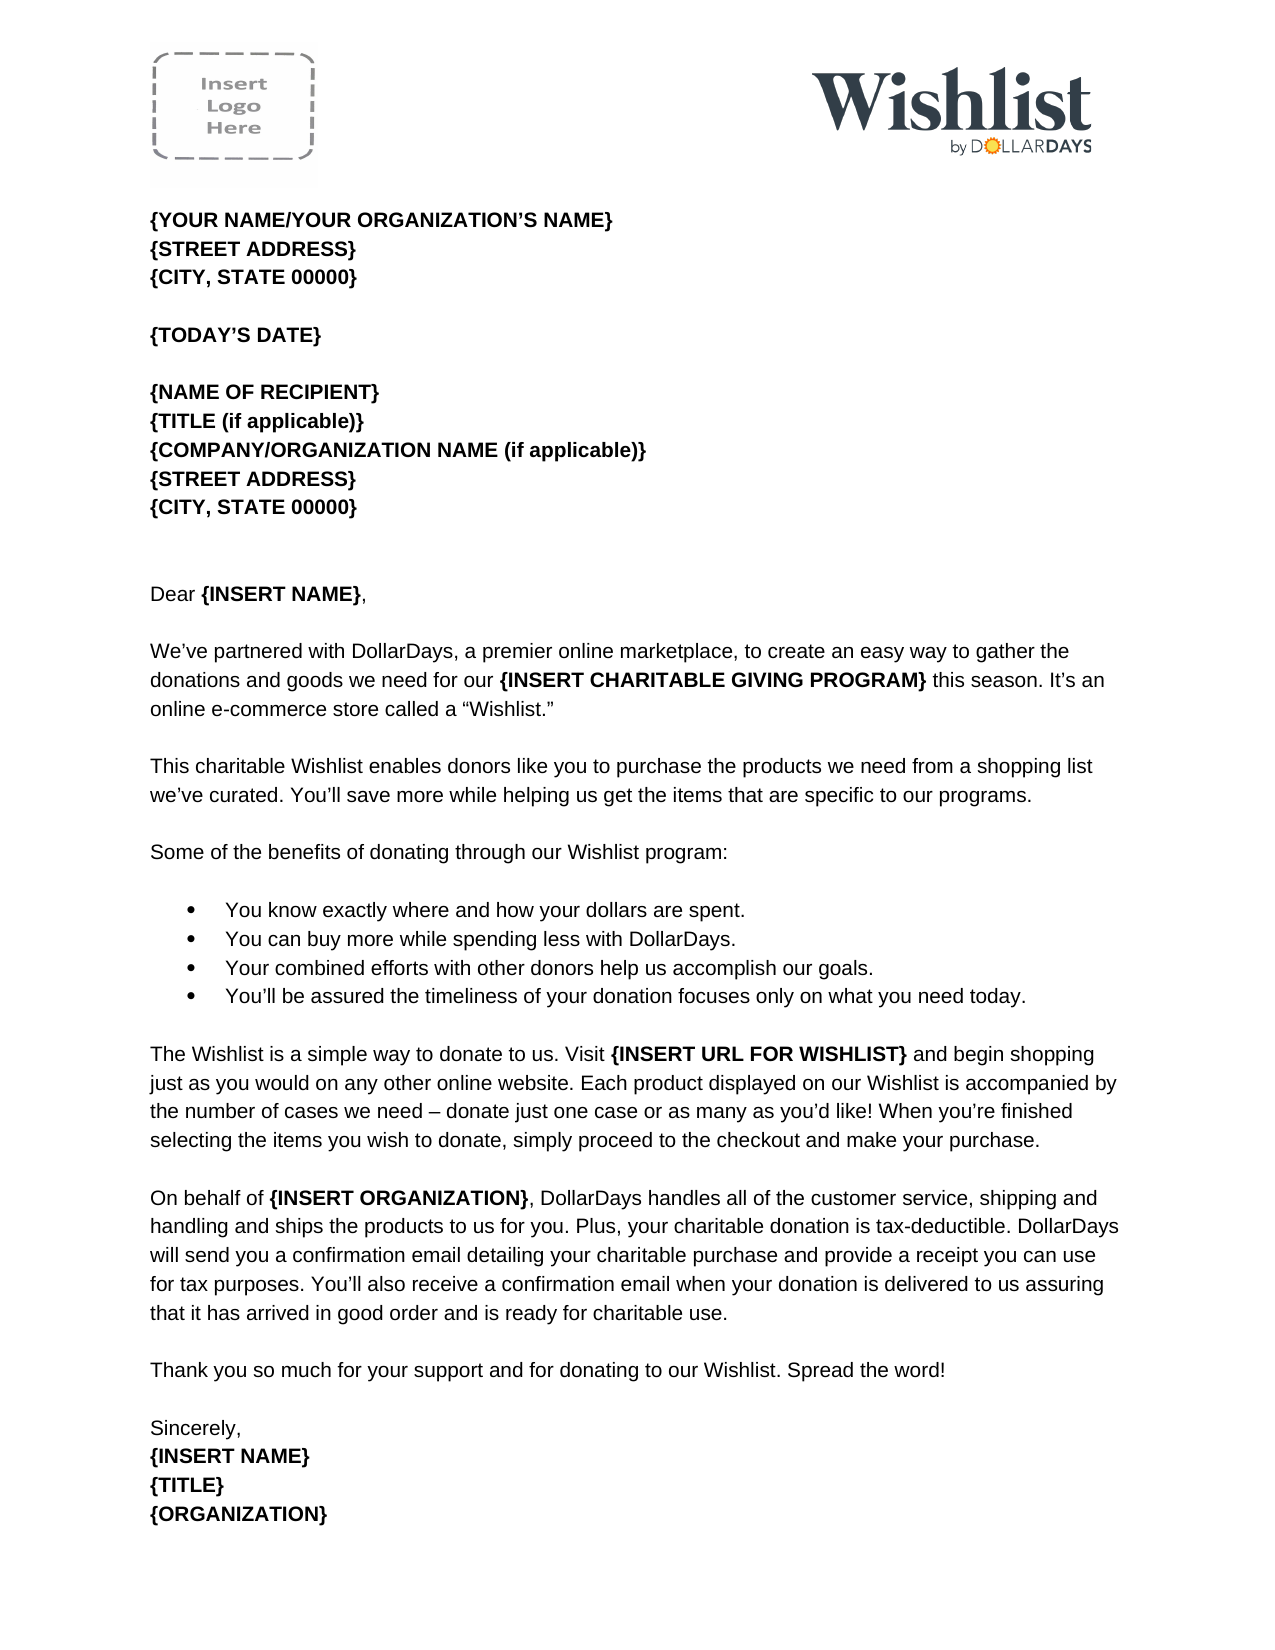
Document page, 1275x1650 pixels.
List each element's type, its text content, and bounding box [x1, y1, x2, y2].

picture [150, 42, 318, 188]
text {TODAY’S DATE} [150, 323, 1125, 347]
text Some of the benefits of donating through our Wishlist program: [150, 840, 1125, 864]
list You know exactly where and how your dollars are spent. [187, 898, 1125, 922]
text On behalf of {INSERT ORGANIZATION}, DollarDays handles all of the customer service, shipping and handling and ships the products to us for you. Plus, your charitable donation is tax-deductible. DollarDays will send you a confirmation email detailing your charitable purchase and provide a receipt you can use for tax purposes. You’ll also receive a confirmation email when your donation is delivered to us assuring that it has arrived in good order and is ready for charitable use. [150, 1186, 1125, 1324]
text {YOUR NAME/YOUR ORGANIZATION’S NAME} {STREET ADDRESS} {CITY, STATE 00000} [150, 208, 1125, 289]
text {INSERT NAME} [150, 1444, 1125, 1468]
text We’ve partnered with DollarDays, a premier online marketplace, to create an easy way to gather the donations and goods we need for our {INSERT CHARITABLE GIVING PROGRAM} this season. It’s an online e-commerce store called a “Wishlist.” [150, 639, 1125, 720]
text Thank you so much for your support and for donating to our Wishlist. Spread the word! [150, 1358, 1125, 1382]
text {TITLE} [150, 1473, 1125, 1497]
picture [812, 67, 1092, 156]
text The Wishlist is a simple way to donate to us. Visit {INSERT URL FOR WISHLIST} and begin shopping just as you would on any other online website. Each product displayed on our Wishlist is accompanied by the number of cases we need – donate just one case or as many as you’d like! When you’re finished selecting the items you wish to donate, simply proceed to the checkout and make your purchase. [150, 1042, 1125, 1152]
text {NAME OF RECIPIENT} {TITLE (if applicable)} {COMPANY/ORGANIZATION NAME (if applicable)} {STREET ADDRESS} {CITY, STATE 00000} [150, 380, 1125, 519]
text This charitable Wishlist enables donors like you to purchase the products we need from a shopping list we’ve curated. You’ll save more while helping us get the items that are specific to our programs. [150, 754, 1125, 807]
list You can buy more while spending less with DollarDays. [187, 926, 1125, 951]
list You’ll be assured the timeliness of your donation focuses only on what you need today. [187, 984, 1125, 1008]
text Dear {INSERT NAME}, [150, 581, 1125, 605]
list Your combined efforts with other donors help us accomplish our goals. [187, 955, 1125, 979]
text Sincerely, [150, 1416, 1125, 1439]
text {ORGANIZATION} [150, 1502, 1125, 1526]
